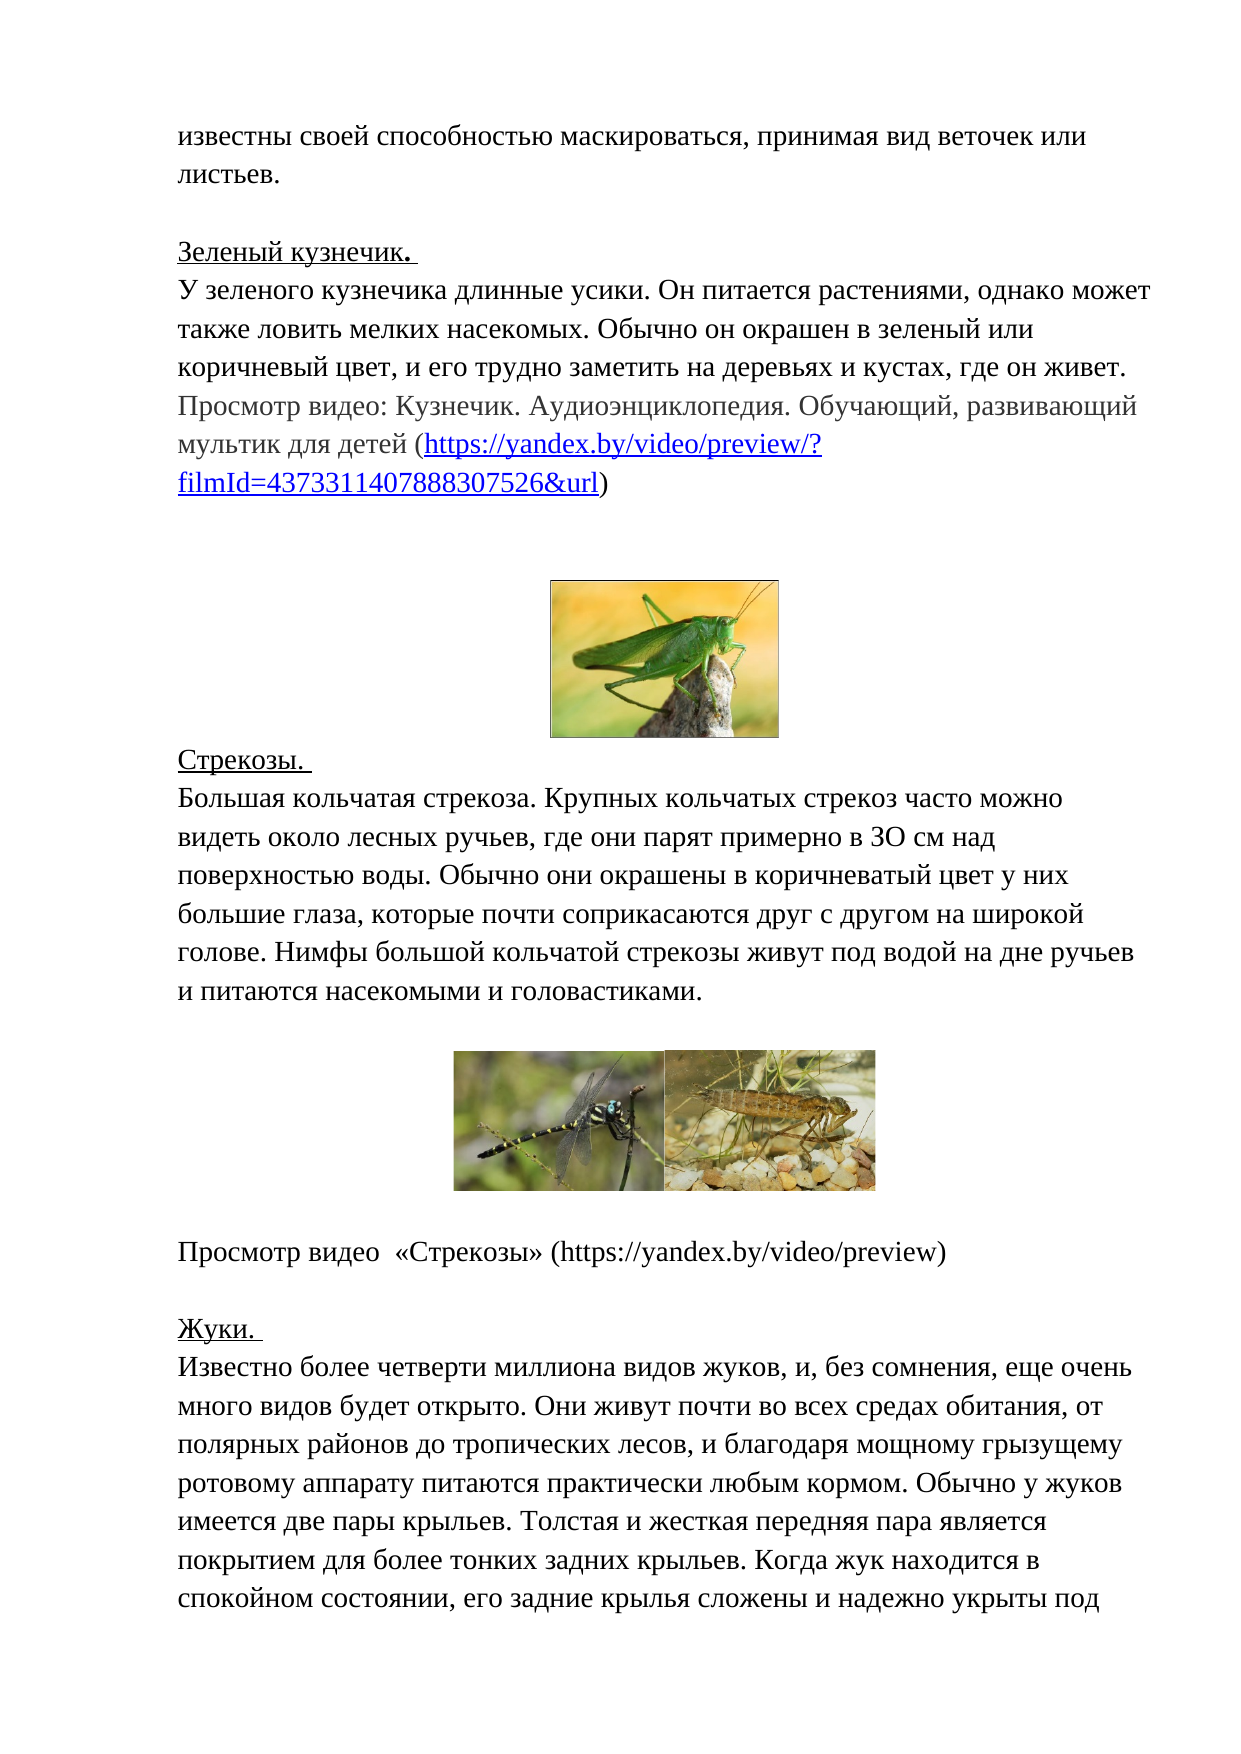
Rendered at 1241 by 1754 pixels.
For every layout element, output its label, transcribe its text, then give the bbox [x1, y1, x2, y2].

text Стрекозы. Большая кольчатая стрекоза. Крупных кольчатых стрекоз часто можно видеть около лесных ручьев, где они парят примерно в ЗО см над поверхностью воды. Обычно они окрашены в коричневатый цвет у них большие глаза, которые почти соприкасаются друг с другом на широкой голове. Нимфы большой кольчатой стрекозы живут под водой на дне ручьев и питаются насекомыми и головастиками. [177, 742, 1152, 1007]
text Просмотр видео: Кузнечик. Аудиоэнциклопедия. Обучающий, развивающий мультик для детей (https://yandex.by/video/preview/?filmId=4373311407888307526&url) [177, 388, 1152, 498]
picture [550, 580, 779, 738]
text Зеленый кузнечик. У зеленого кузнечика длинные усики. Он питается растениями, однако может также ловить мелких насекомых. Обычно он окрашен в зеленый или коричневый цвет, и его трудно заметить на деревьях и кустах, где он живет. [177, 234, 1152, 383]
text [177, 1234, 1152, 1614]
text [177, 118, 1152, 190]
picture [453, 1050, 876, 1191]
